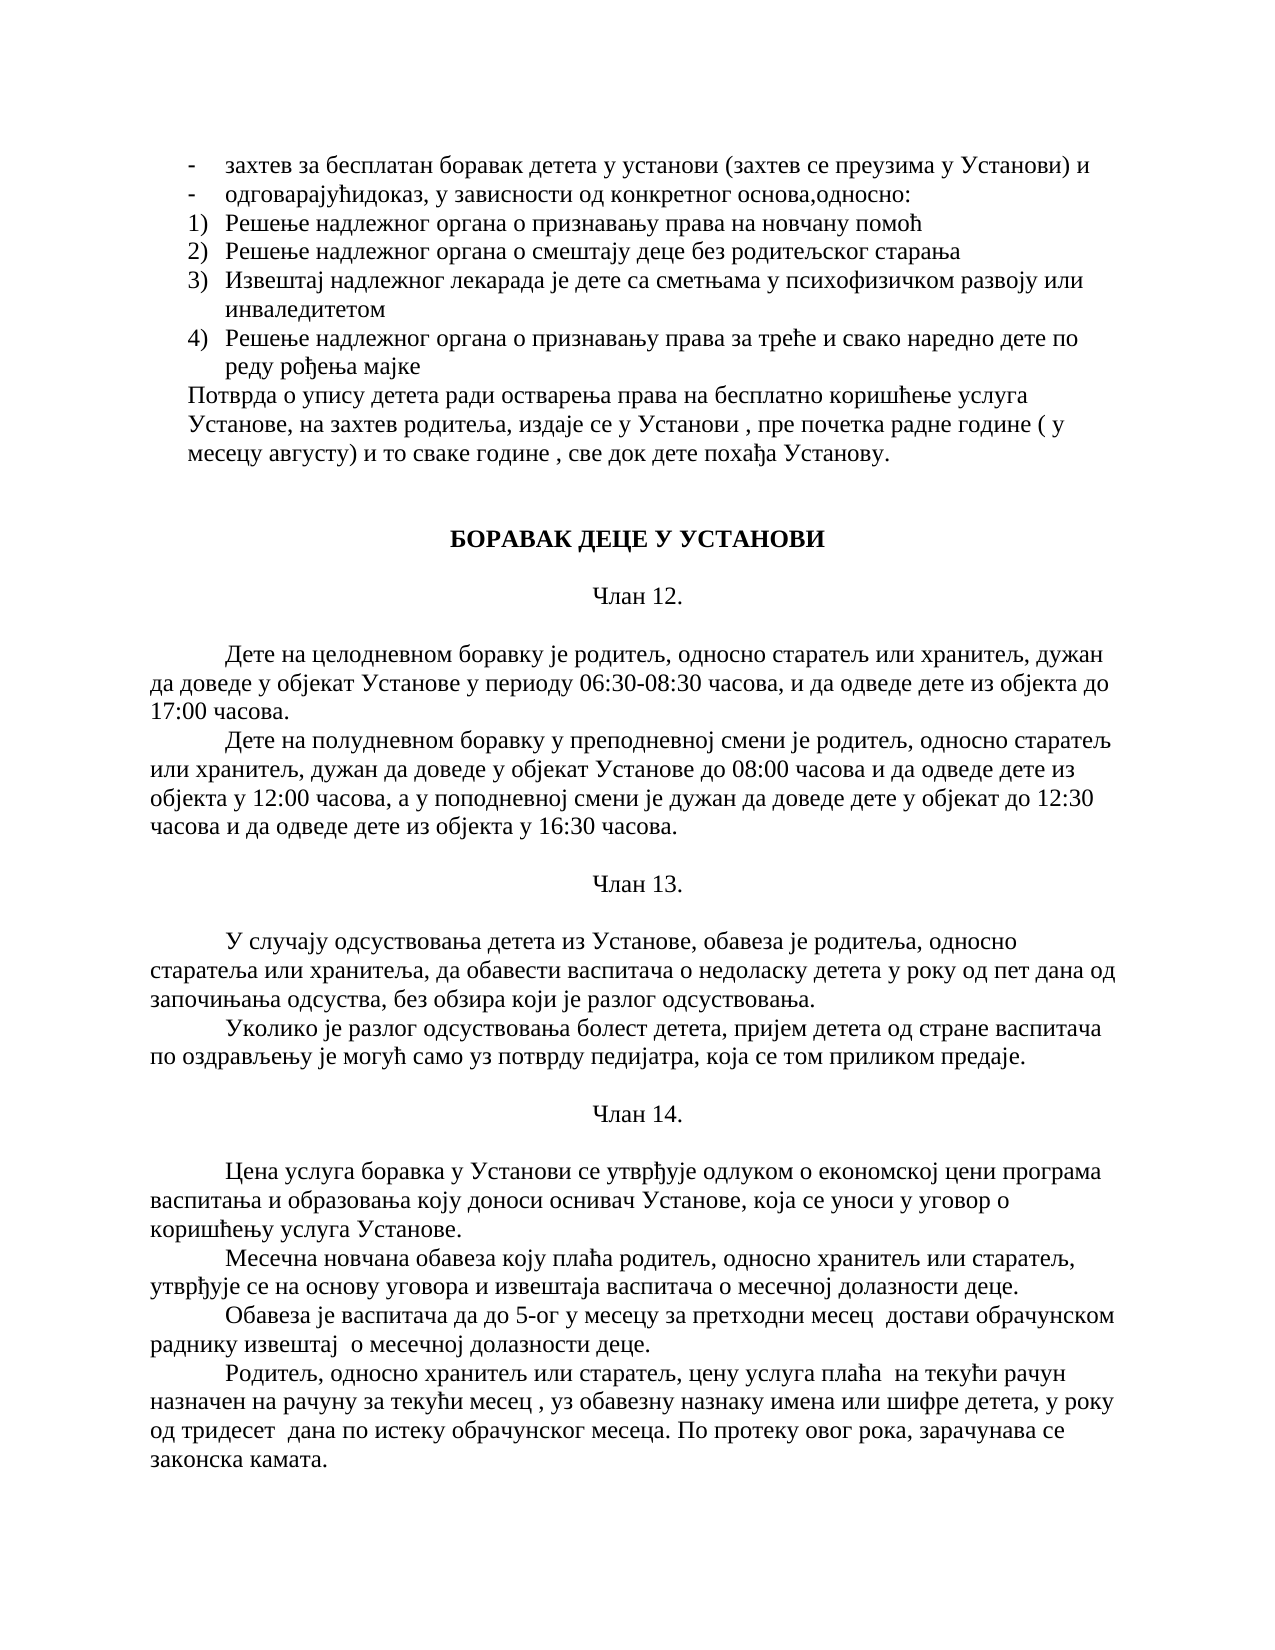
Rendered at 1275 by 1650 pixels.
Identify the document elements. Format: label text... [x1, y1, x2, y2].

text Члан 14. [150, 1099, 1125, 1128]
text Члан 13. [150, 869, 1125, 898]
text Дете на полудневном боравку у преподневној смени је родитељ, односно старатељ или хранитељ, дужан да доведе у објекат Установе до 08:00 часова и да одведе дете из објекта у 12:00 часова, а у поподневној смени је дужан да доведе дете у објекат до 12:30 часова и да одведе дете из објекта у 16:30 часова. [150, 725, 1125, 840]
list Решење надлежног органа о признавању права на новчану помоћ [187, 208, 1125, 236]
text БОРАВАК ДЕЦЕ У УСТАНОВИ [150, 524, 1125, 553]
list захтев за бесплатан боравак детета у установи (захтев се преузима у Установи) и [187, 150, 1125, 179]
text Члан 12. [150, 581, 1125, 610]
list одговарајућидоказ, у зависности од конкретног основа,односно: [187, 179, 1125, 208]
text Месечна новчана обавеза коју плаћа родитељ, односно хранитељ или старатељ, утврђује се на основу уговора и извештаја васпитача о месечној долазности деце. [150, 1243, 1125, 1300]
text Обавеза је васпитача да до 5-ог у месецу за претходни месец достави обрачунском раднику извештај о месечној долазности деце. [150, 1300, 1125, 1358]
text Уколико је разлог одсуствовања болест детета, пријем детета од стране васпитача по оздрављењу је могућ само уз потврду педијатра, која се том приликом предаје. [150, 1013, 1125, 1070]
text Потврда о упису детета ради остварења права на бесплатно коришћење услуга Установе, на захтев родитеља, издаје се у Установи , пре почетка радне године ( у месецу августу) и то сваке године , све док дете похађа Установу. [187, 380, 1125, 466]
text Дете на целодневном боравку је родитељ, односно старатељ или хранитељ, дужан да доведе у објекат Установе у периоду 06:30-08:30 часова, и да одведе дете из објекта до 17:00 часова. [150, 639, 1125, 725]
list Решење надлежног органа о признавању права за треће и свако наредно дете по реду рођења мајке [187, 323, 1125, 380]
text Родитељ, односно хранитељ или старатељ, цену услуга плаћа на текући рачун назначен на рачуну за текући месец , уз обавезну назнаку имена или шифре детета, у року од тридесет дана по истеку обрачунског месеца. По протеку овог рока, зарачунава се законска камата. [150, 1358, 1125, 1473]
list Решење надлежног органа о смештају деце без родитељског старања [187, 236, 1125, 265]
list Извештај надлежног лекарада је дете са сметњама у психофизичком развоју или инваледитетом [187, 265, 1125, 323]
text Цена услуга боравка у Установи се утврђује одлуком о економској цени програма васпитања и образовања коју доноси оснивач Установе, која се уноси у уговор о коришћењу услуга Установе. [150, 1156, 1125, 1243]
text У случају одсуствовања детета из Установе, обавеза је родитеља, односно старатеља или хранитеља, да обавести васпитача о недоласку детета у року од пет дана од започињања одсуства, без обзира који је разлог одсуствовања. [150, 926, 1125, 1013]
